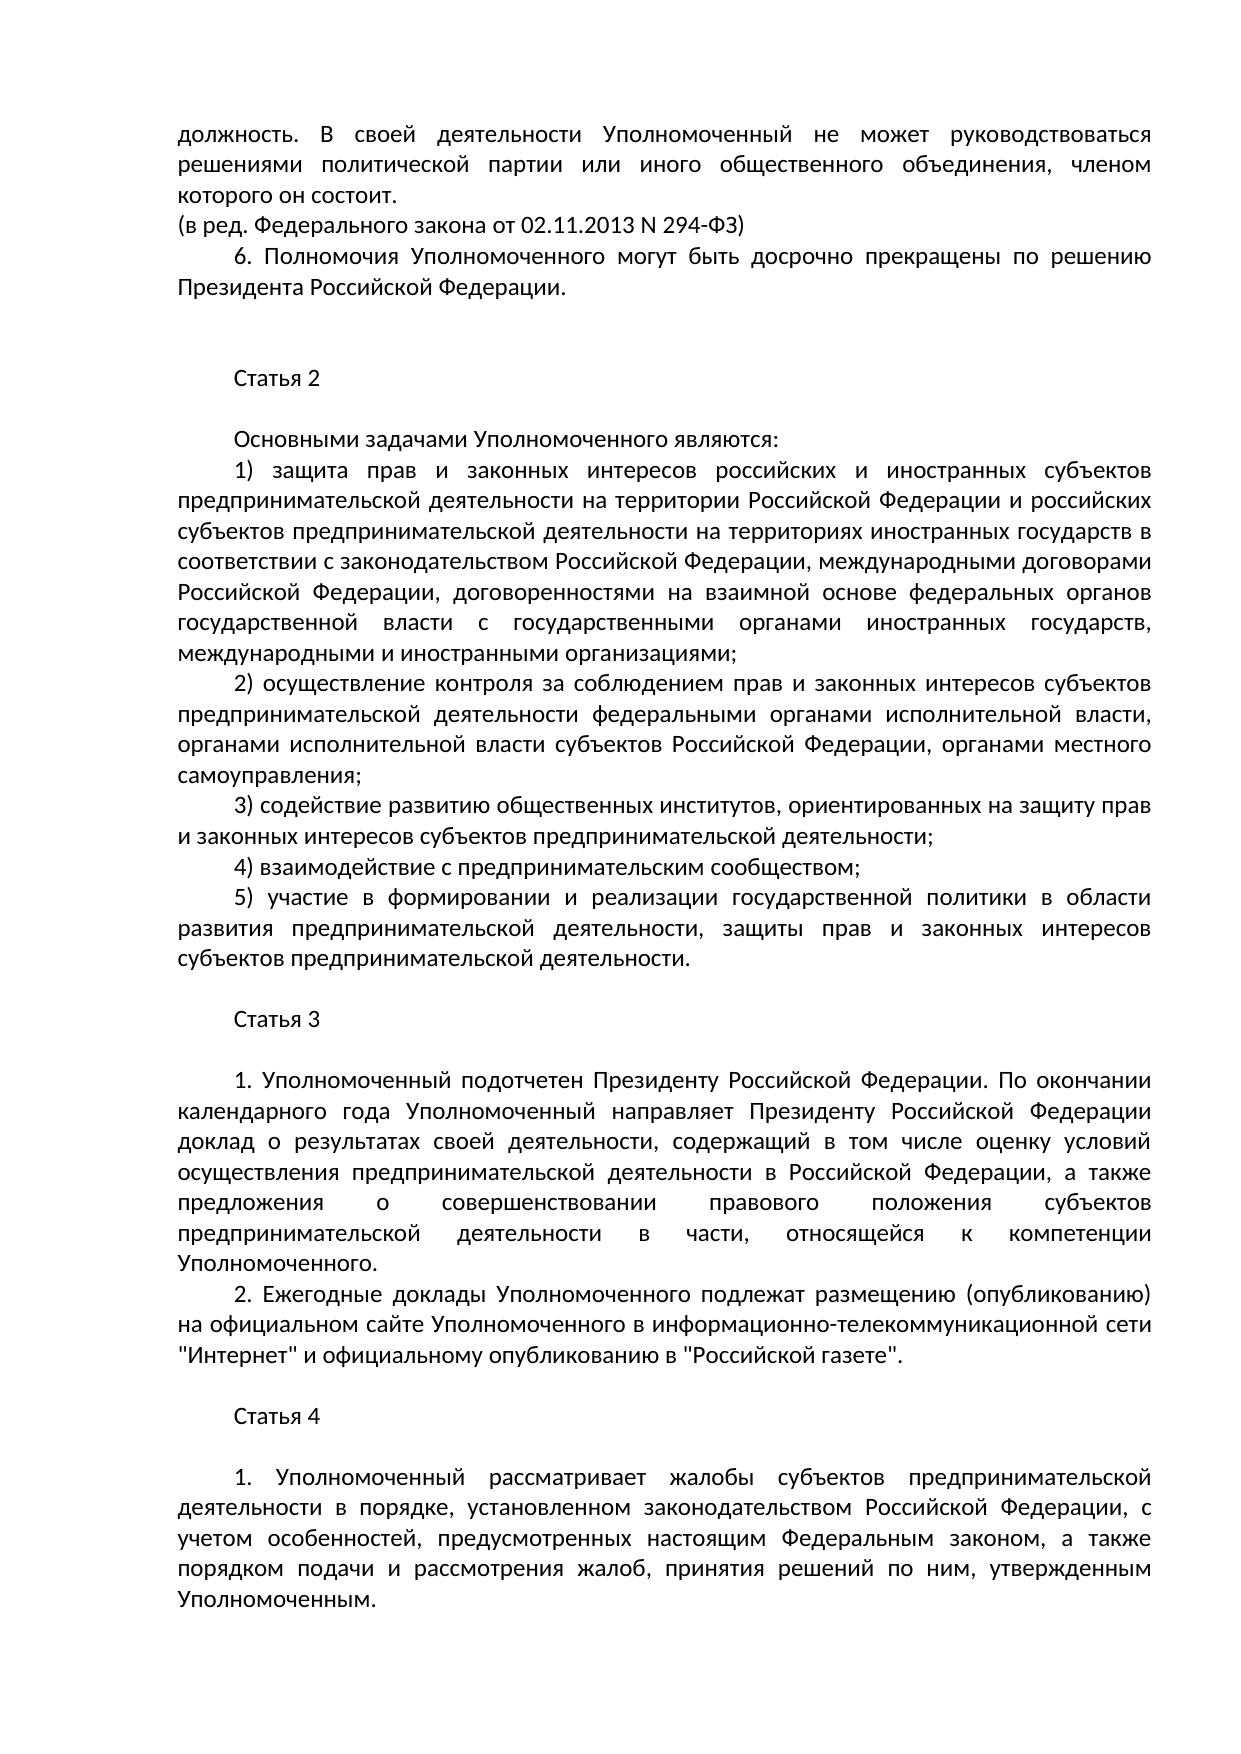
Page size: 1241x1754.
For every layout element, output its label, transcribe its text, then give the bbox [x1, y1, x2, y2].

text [177, 118, 1152, 210]
text Статья 3 [177, 1003, 1152, 1034]
text Основными задачами Уполномоченного являются: [177, 423, 1152, 454]
text 1) защита прав и законных интересов российских и иностранных субъектов предпринимательской деятельности на территории Российской Федерации и российских субъектов предпринимательской деятельности на территориях иностранных государств в соответствии с законодательством Российской Федерации, международными договорами Российской Федерации, договоренностями на взаимной основе федеральных органов государственной власти с государственными органами иностранных государств, международными и иностранными организациями; [177, 454, 1152, 667]
text (в ред. Федерального закона от 02.11.2013 N 294-ФЗ) [177, 210, 1152, 240]
text 2) осуществление контроля за соблюдением прав и законных интересов субъектов предпринимательской деятельности федеральными органами исполнительной власти, органами исполнительной власти субъектов Российской Федерации, органами местного самоуправления; [177, 667, 1152, 789]
text 1. Уполномоченный подотчетен Президенту Российской Федерации. По окончании календарного года Уполномоченный направляет Президенту Российской Федерации доклад о результатах своей деятельности, содержащий в том числе оценку условий осуществления предпринимательской деятельности в Российской Федерации, а также предложения о совершенствовании правового положения субъектов предпринимательской деятельности в части, относящейся к компетенции Уполномоченного. [177, 1064, 1152, 1278]
text 5) участие в формировании и реализации государственной политики в области развития предпринимательской деятельности, защиты прав и законных интересов субъектов предпринимательской деятельности. [177, 881, 1152, 973]
text Статья 4 [177, 1400, 1152, 1431]
text 1. Уполномоченный рассматривает жалобы субъектов предпринимательской деятельности в порядке, установленном законодательством Российской Федерации, с учетом особенностей, предусмотренных настоящим Федеральным законом, а также порядком подачи и рассмотрения жалоб, принятия решений по ним, утвержденным Уполномоченным. [177, 1461, 1152, 1614]
text 3) содействие развитию общественных институтов, ориентированных на защиту прав и законных интересов субъектов предпринимательской деятельности; [177, 789, 1152, 851]
text Статья 2 [177, 362, 1152, 393]
text 4) взаимодействие с предпринимательским сообществом; [177, 851, 1152, 881]
text 2. Ежегодные доклады Уполномоченного подлежат размещению (опубликованию) на официальном сайте Уполномоченного в информационно-телекоммуникационной сети "Интернет" и официальному опубликованию в "Российской газете". [177, 1278, 1152, 1369]
text 6. Полномочия Уполномоченного могут быть досрочно прекращены по решению Президента Российской Федерации. [177, 240, 1152, 301]
